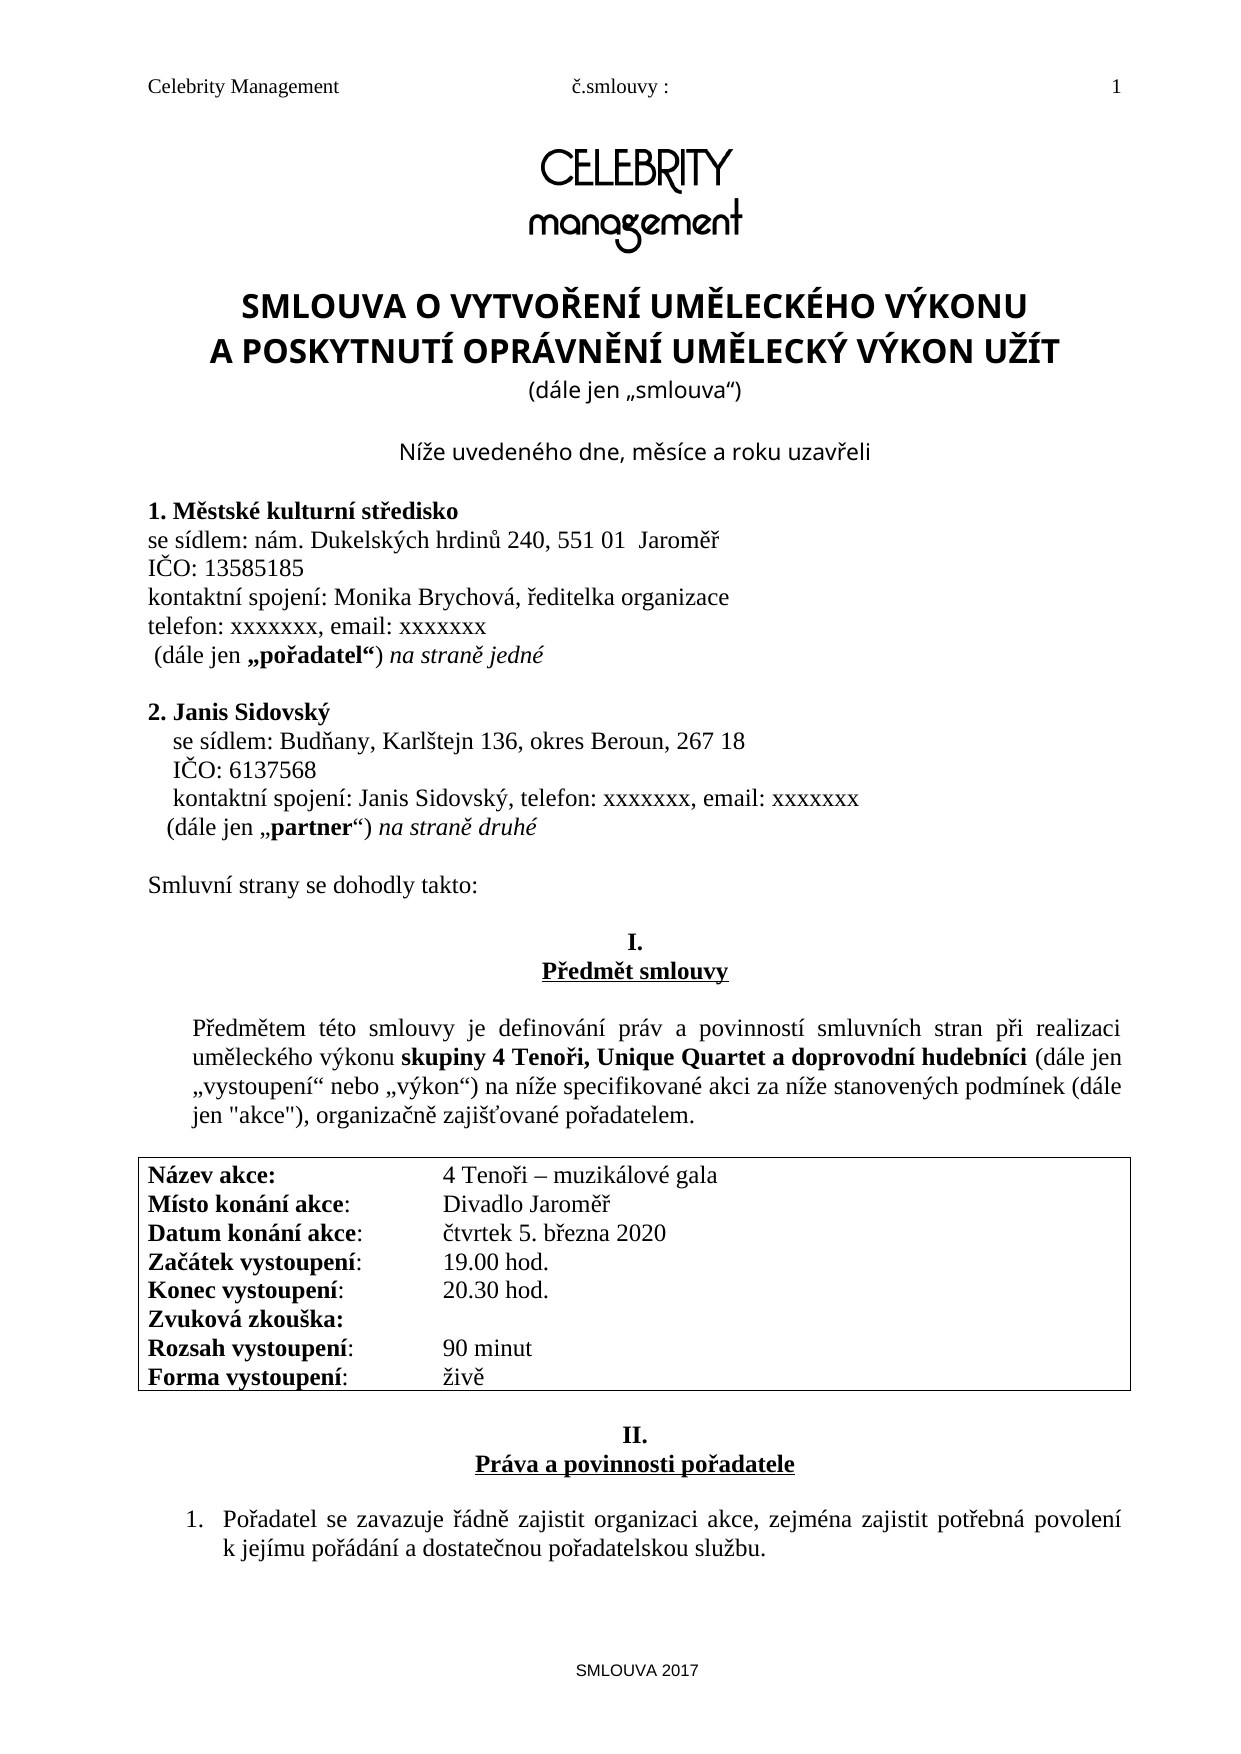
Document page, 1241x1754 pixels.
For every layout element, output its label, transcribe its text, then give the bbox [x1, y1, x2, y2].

text Níže uvedeného dne, měsíce a roku uzavřeli [148, 436, 1122, 467]
text telefon: xxxxxxx, email: xxxxxxx [148, 611, 1122, 640]
text Název akce: 4 Tenoři – muzikálové gala [139, 1158, 1130, 1189]
picture [521, 142, 749, 259]
text SMLOUVA O VYTVOŘENÍ UMĚLECKÉHO VÝKONU A POSKYTNUTÍ OPRÁVNĚNÍ UMĚLECKÝ VÝKON UŽÍT [148, 283, 1122, 373]
text se sídlem: Budňany, Karlštejn 136, okres Beroun, 267 18 [148, 726, 1122, 755]
list Konec vystoupení: 20.30 hod. [148, 1275, 1122, 1304]
text IČO: 13585185 [148, 553, 1122, 582]
text IČO: 6137568 [148, 755, 1122, 783]
text kontaktní spojení: Monika Brychová, ředitelka organizace [148, 582, 1122, 611]
text Místo konání akce: Divadlo Jaroměř [148, 1189, 1122, 1218]
list Začátek vystoupení: 19.00 hod. [148, 1247, 1122, 1275]
text Rozsah vystoupení: 90 minut [148, 1333, 1122, 1358]
text Forma vystoupení: živě [139, 1358, 1130, 1390]
text (dále jen „smlouva“) [148, 373, 1122, 405]
text 1. Městské kulturní středisko [148, 496, 1122, 525]
text Smluvní strany se dohodly takto: [148, 870, 1122, 898]
list II. [148, 1420, 1122, 1449]
text Předmětem této smlouvy je definování práv a povinností smluvních stran při realizaci uměleckého výkonu skupiny 4 Tenoři, Unique Quartet a doprovodní hudebníci (dále jen „vystoupení“ nebo „výkon“) na níže specifikované akci za níže stanovených podmínek (dále jen "akce"), organizačně zajišťované pořadatelem. [192, 1013, 1122, 1128]
list Pořadatel se zavazuje řádně zajistit organizaci akce, zejména zajistit potřebná povolení k jejímu pořádání a dostatečnou pořadatelskou službu. [185, 1504, 1122, 1561]
text Předmět smlouvy [148, 956, 1122, 985]
text I. [148, 927, 1122, 956]
text (dále jen „partner“) na straně druhé [148, 812, 1122, 841]
list Práva a povinnosti pořadatele [148, 1449, 1122, 1478]
text kontaktní spojení: Janis Sidovský, telefon: xxxxxxx, email: xxxxxxx [148, 783, 1122, 812]
list Datum konání akce: čtvrtek 5. března 2020 [148, 1218, 1122, 1247]
text (dále jen „pořadatel“) na straně jedné [148, 640, 1122, 668]
list Zvuková zkouška: [148, 1304, 1122, 1333]
text 2. Janis Sidovský [148, 697, 1122, 726]
text se sídlem: nám. Dukelských hrdinů 240, 551 01 Jaroměř [148, 525, 1122, 553]
